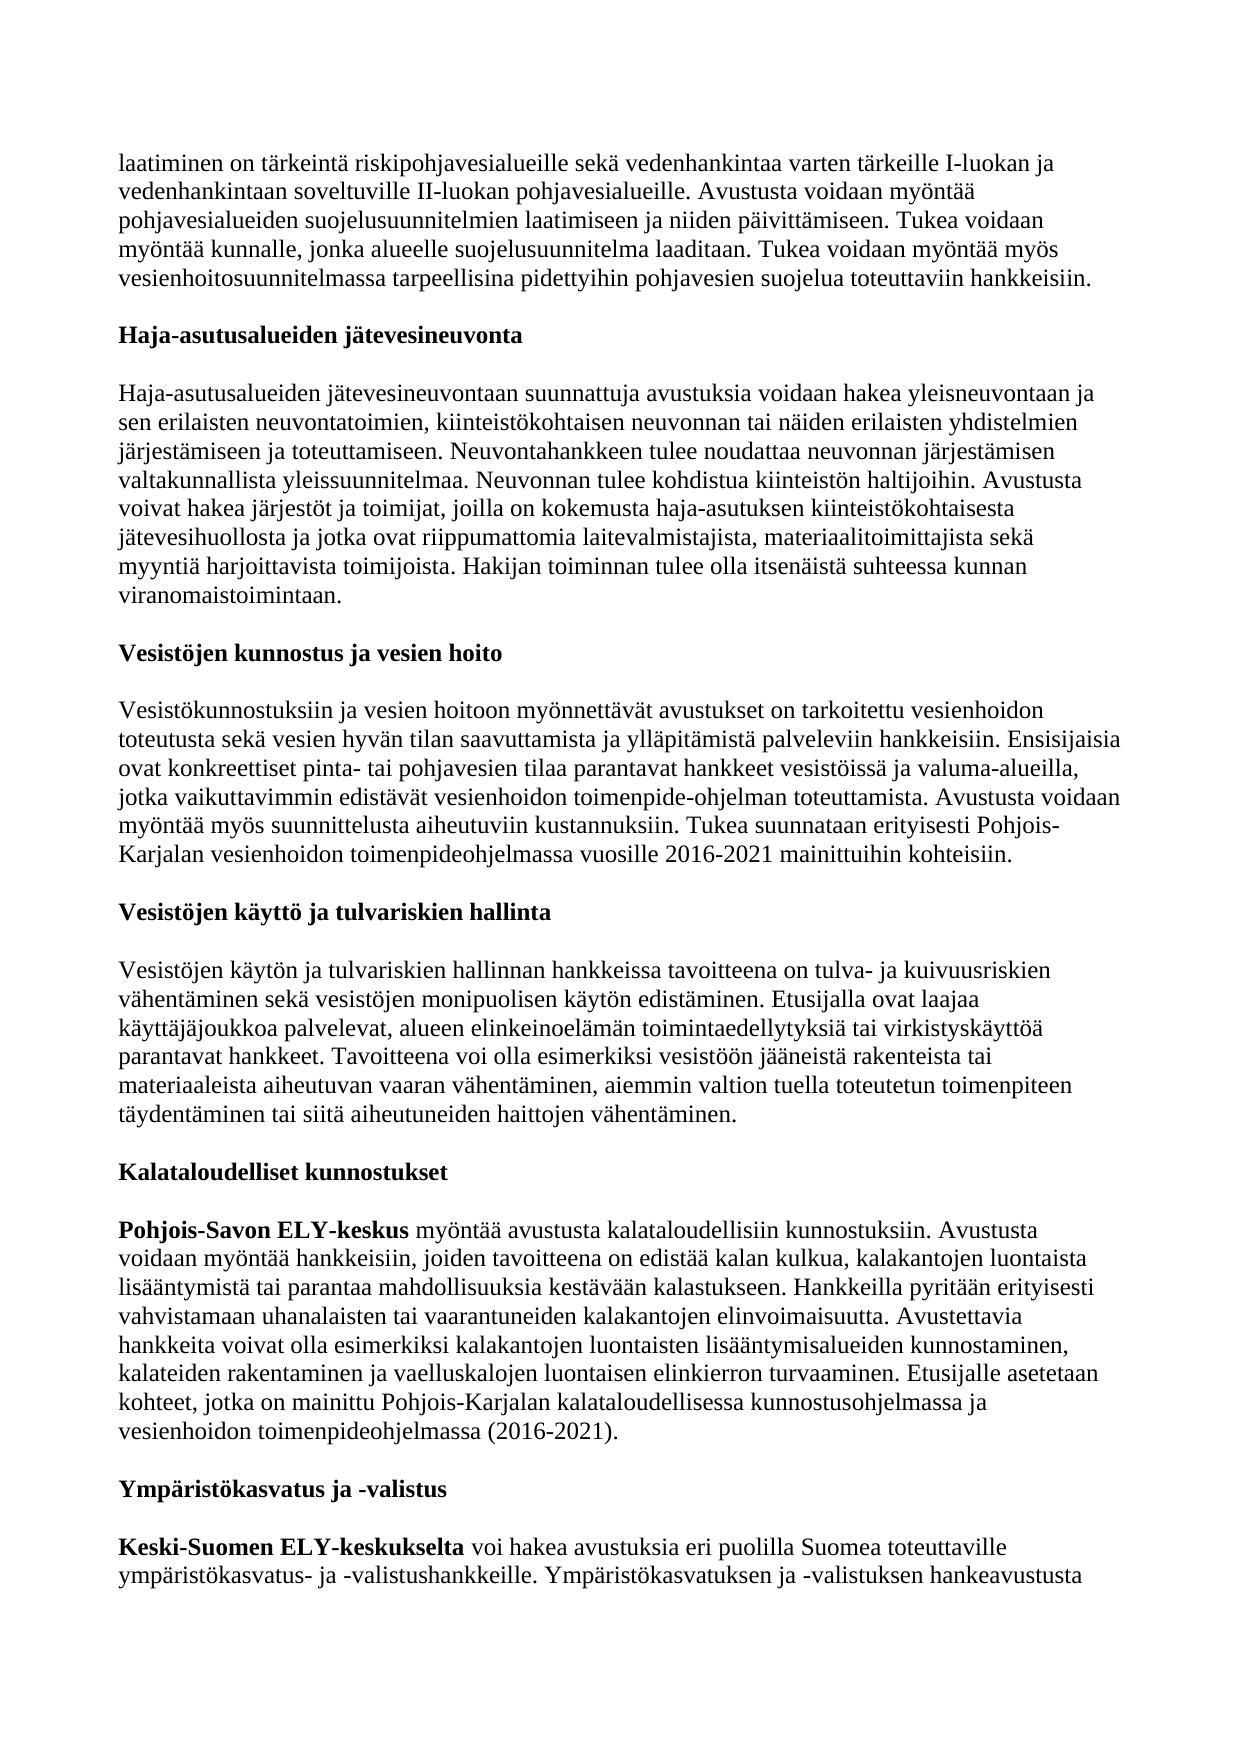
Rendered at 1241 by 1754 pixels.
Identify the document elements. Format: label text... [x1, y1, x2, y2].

text Vesistöjen käytön ja tulvariskien hallinnan hankkeissa tavoitteena on tulva- ja kuivuusriskien vähentäminen sekä vesistöjen monipuolisen käytön edistäminen. Etusijalla ovat laajaa käyttäjäjoukkoa palvelevat, alueen elinkeinoelämän toimintaedellytyksiä tai virkistyskäyttöä parantavat hankkeet. Tavoitteena voi olla esimerkiksi vesistöön jääneistä rakenteista tai materiaaleista aiheutuvan vaaran vähentäminen, aiemmin valtion tuella toteutetun toimenpiteen täydentäminen tai siitä aiheutuneiden haittojen vähentäminen. [118, 955, 1122, 1128]
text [118, 1532, 1122, 1589]
text Kalataloudelliset kunnostukset [118, 1157, 1122, 1186]
text Vesistökunnostuksiin ja vesien hoitoon myönnettävät avustukset on tarkoitettu vesienhoidon toteutusta sekä vesien hyvän tilan saavuttamista ja ylläpitämistä palveleviin hankkeisiin. Ensisijaisia ovat konkreettiset pinta- tai pohjavesien tilaa parantavat hankkeet vesistöissä ja valuma-alueilla, jotka vaikuttavimmin edistävät vesienhoidon toimenpide-ohjelman toteuttamista. Avustusta voidaan myöntää myös suunnittelusta aiheutuviin kustannuksiin. Tukea suunnataan erityisesti Pohjois-Karjalan vesienhoidon toimenpideohjelmassa vuosille 2016-2021 mainittuihin kohteisiin. [118, 696, 1122, 868]
text Haja-asutusalueiden jätevesineuvonta [118, 321, 1122, 349]
text Vesistöjen kunnostus ja vesien hoito [118, 638, 1122, 666]
text Pohjois-Savon ELY-keskus myöntää avustusta kalataloudellisiin kunnostuksiin. Avustusta voidaan myöntää hankkeisiin, joiden tavoitteena on edistää kalan kulkua, kalakantojen luontaista lisääntymistä tai parantaa mahdollisuuksia kestävään kalastukseen. Hankkeilla pyritään erityisesti vahvistamaan uhanalaisten tai vaarantuneiden kalakantojen elinvoimaisuutta. Avustettavia hankkeita voivat olla esimerkiksi kalakantojen luontaisten lisääntymisalueiden kunnostaminen, kalateiden rakentaminen ja vaelluskalojen luontaisen elinkierron turvaaminen. Etusijalle asetetaan kohteet, jotka on mainittu Pohjois-Karjalan kalataloudellisessa kunnostusohjelmassa ja vesienhoidon toimenpideohjelmassa (2016-2021). [118, 1215, 1122, 1445]
text Haja-asutusalueiden jätevesineuvontaan suunnattuja avustuksia voidaan hakea yleisneuvontaan ja sen erilaisten neuvontatoimien, kiinteistökohtaisen neuvonnan tai näiden erilaisten yhdistelmien järjestämiseen ja toteuttamiseen. Neuvontahankkeen tulee noudattaa neuvonnan järjestämisen valtakunnallista yleissuunnitelmaa. Neuvonnan tulee kohdistua kiinteistön haltijoihin. Avustusta voivat hakea järjestöt ja toimijat, joilla on kokemusta haja-asutuksen kiinteistökohtaisesta jätevesihuollosta ja jotka ovat riippumattomia laitevalmistajista, materiaalitoimittajista sekä myyntiä harjoittavista toimijoista. Hakijan toiminnan tulee olla itsenäistä suhteessa kunnan viranomaistoimintaan. [118, 378, 1122, 608]
text Ympäristökasvatus ja -valistus [118, 1474, 1122, 1503]
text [118, 148, 1122, 291]
text Vesistöjen käyttö ja tulvariskien hallinta [118, 897, 1122, 926]
